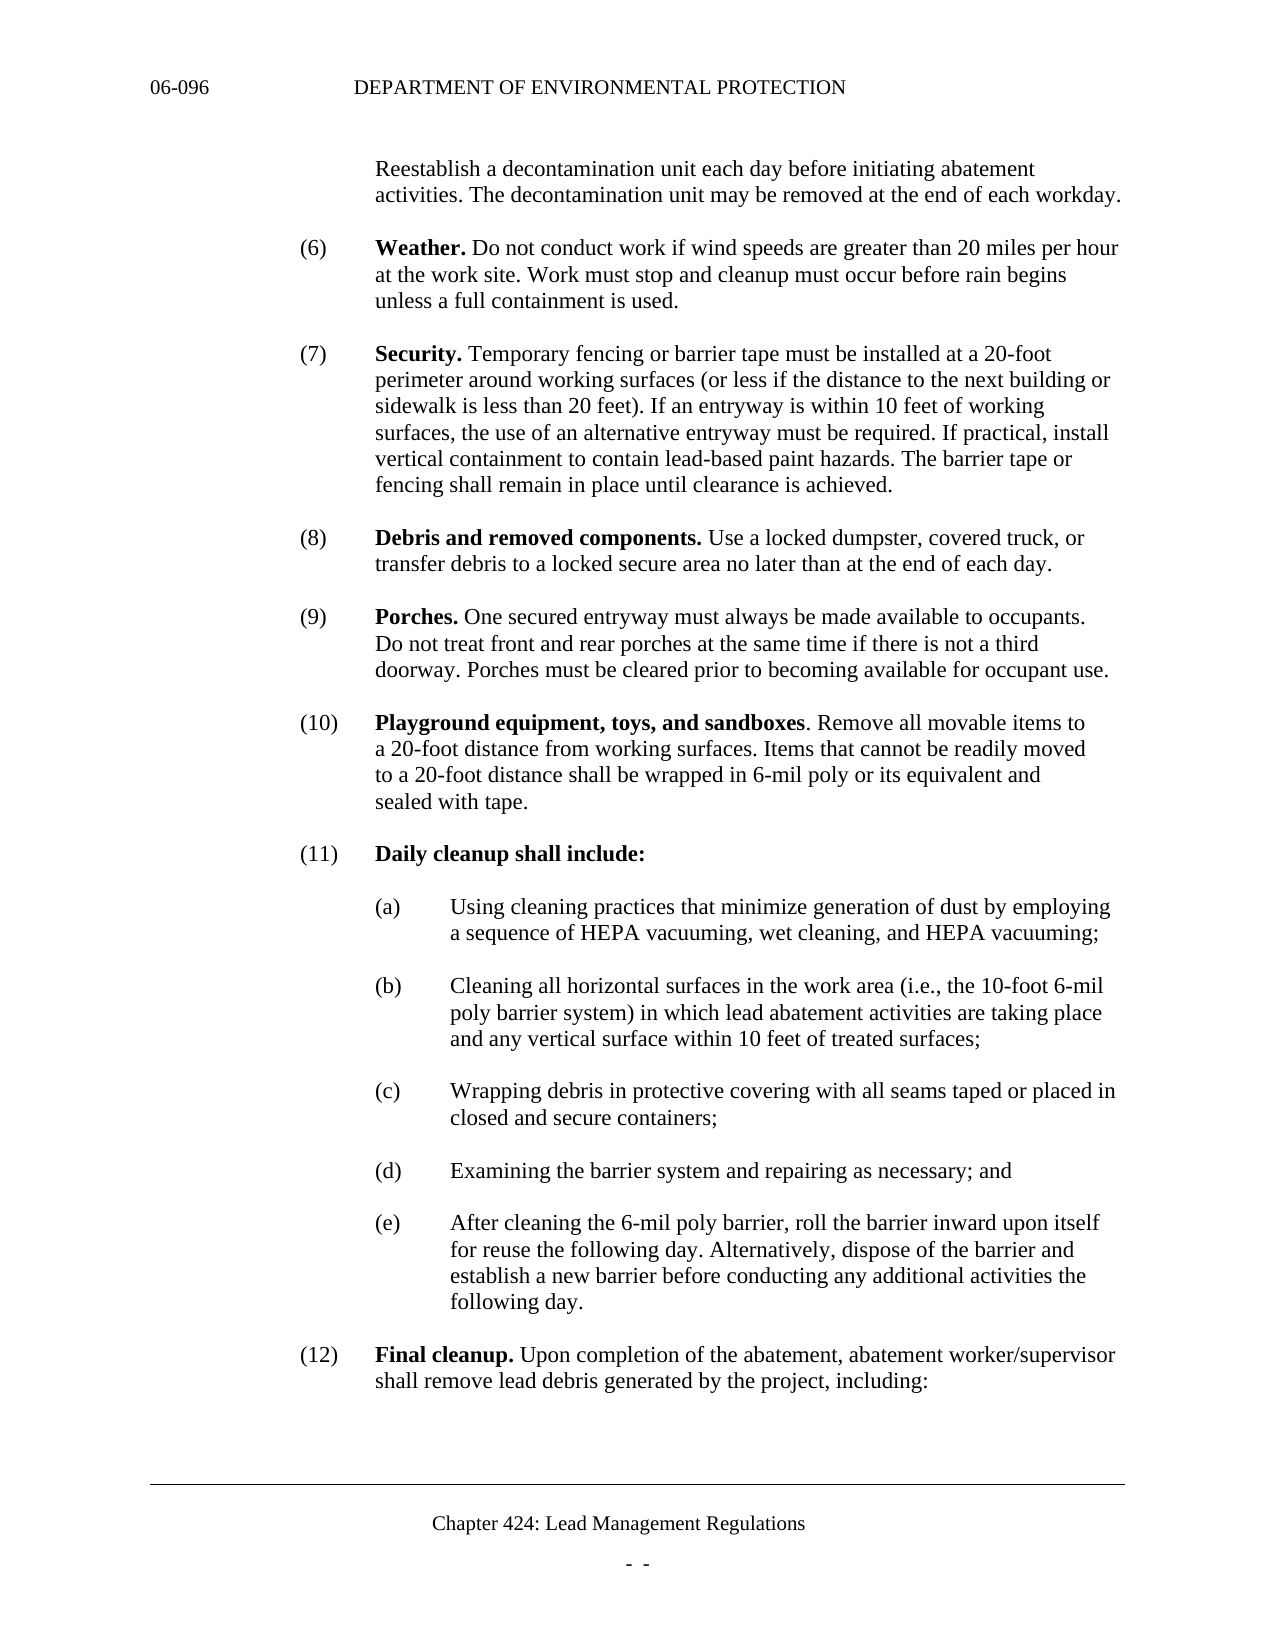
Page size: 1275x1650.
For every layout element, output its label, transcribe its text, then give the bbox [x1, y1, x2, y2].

list Porches. One secured entryway must always be made available to occupants. Do not treat front and rear porches at the same time if there is not a third doorway. Porches must be cleared prior to becoming available for occupant use. [300, 603, 1116, 682]
text (12) Final cleanup. Upon completion of the abatement, abatement worker/supervisor shall remove lead debris generated by the project, including: [300, 1341, 1125, 1394]
list Security. Temporary fencing or barrier tape must be installed at a 20-foot perimeter around working surfaces (or less if the distance to the next building or sidewalk is less than 20 feet). If an entryway is within 10 feet of working surfaces, the use of an alternative entryway must be required. If practical, install vertical containment to contain lead-based paint hazards. The barrier tape or fencing shall remain in place until clearance is achieved. [300, 340, 1125, 498]
list Using cleaning practices that minimize generation of dust by employing a sequence of HEPA vacuuming, wet cleaning, and HEPA vacuuming; [375, 893, 1125, 946]
list Daily cleanup shall include: [300, 840, 1125, 867]
list Debris and removed components. Use a locked dumpster, covered truck, or transfer debris to a locked secure area no later than at the end of each day. [300, 524, 1125, 577]
list Weather. Do not conduct work if wind speeds are greater than 20 miles per hour at the work site. Work must stop and cleanup must occur before rain begins unless a full containment is used. [300, 234, 1125, 313]
list Cleaning all horizontal surfaces in the work area (i.e., the 10-foot 6-mil poly barrier system) in which lead abatement activities are taking place and any vertical surface within 10 feet of treated surfaces; [375, 972, 1125, 1051]
list Examining the barrier system and repairing as necessary; and [375, 1157, 1125, 1183]
list Wrapping debris in protective covering with all seams taped or placed in closed and secure containers; [375, 1078, 1125, 1130]
list Playground equipment, toys, and sandboxes. Remove all movable items to a 20-foot distance from working surfaces. Items that cannot be readily moved to a 20-foot distance shall be wrapped in 6-mil poly or its equivalent and sealed with tape. [300, 709, 1097, 814]
list After cleaning the 6-mil poly barrier, roll the barrier inward upon itself for reuse the following day. Alternatively, dispose of the barrier and establish a new barrier before conducting any additional activities the following day. [375, 1209, 1125, 1315]
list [300, 155, 1125, 208]
